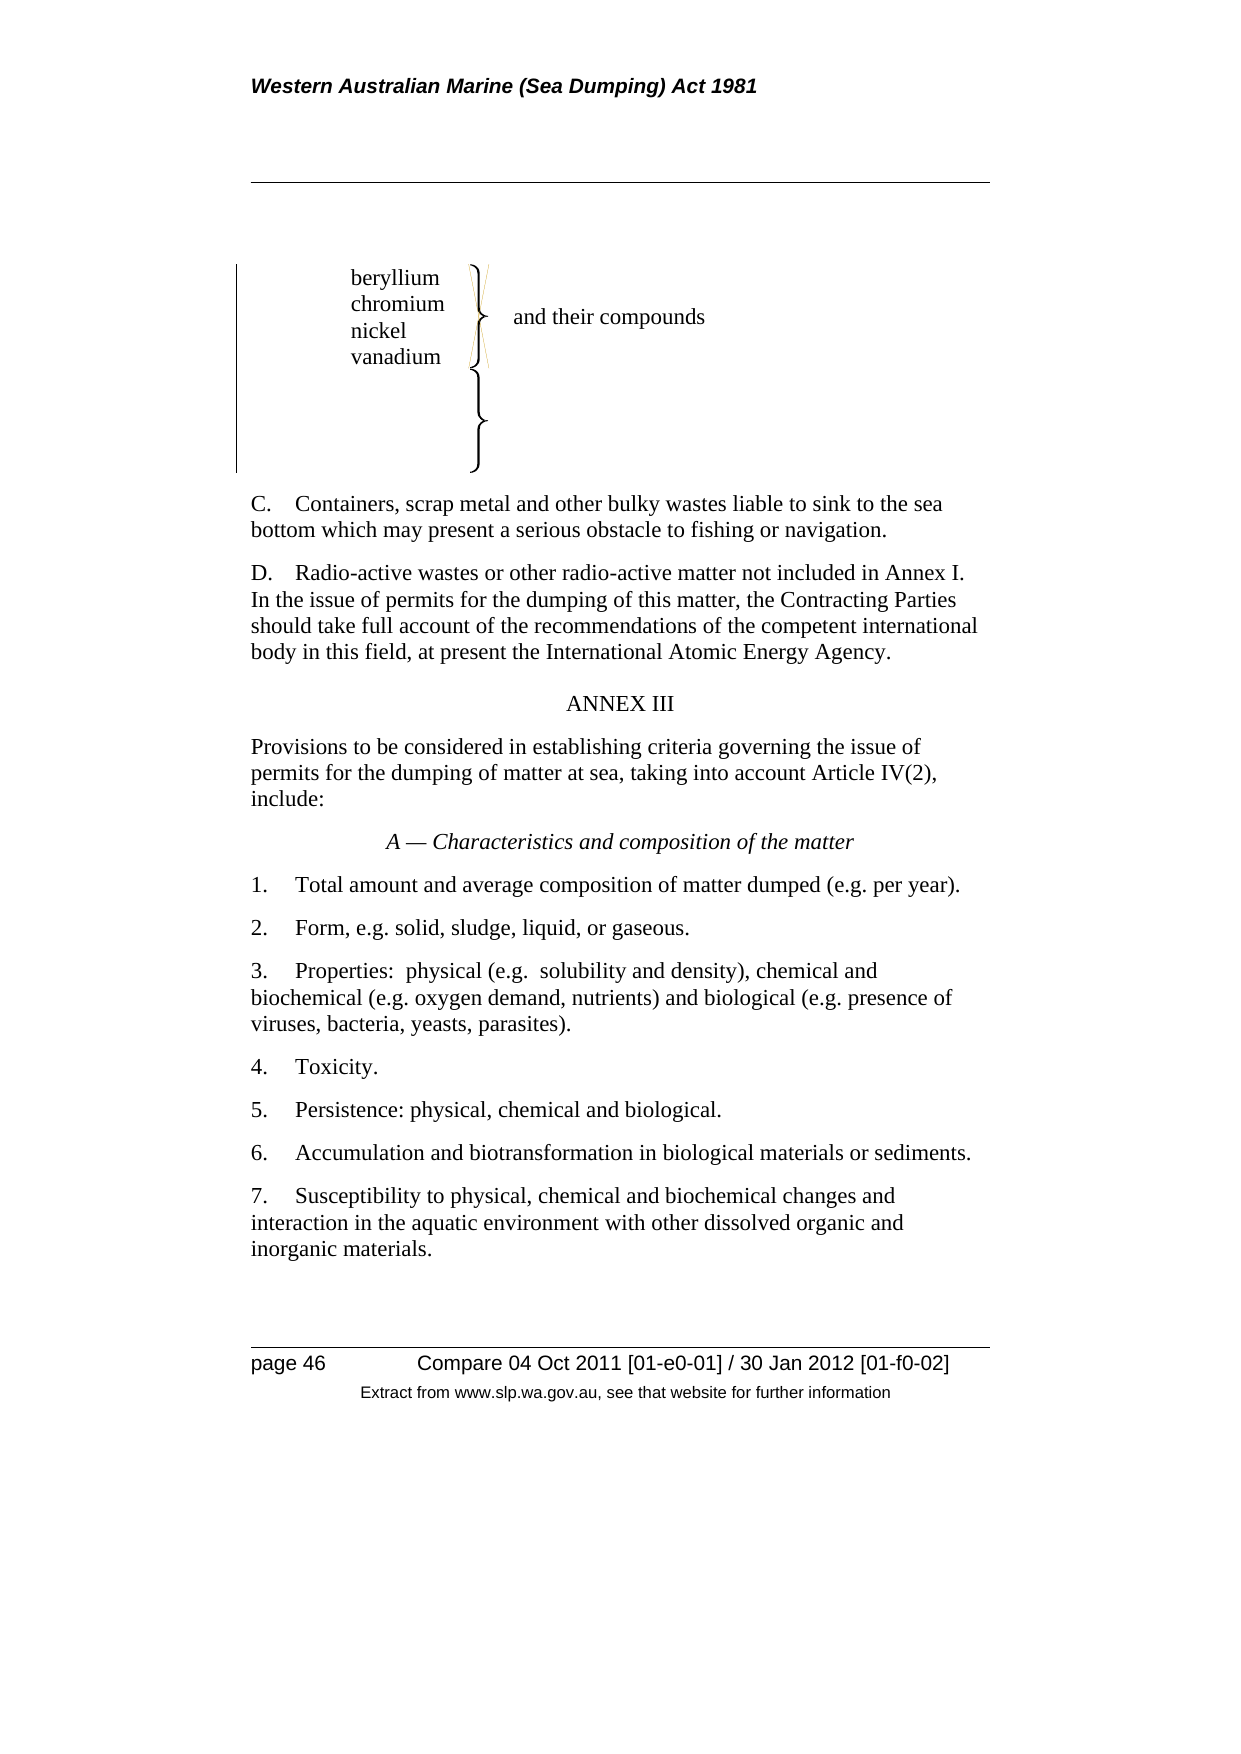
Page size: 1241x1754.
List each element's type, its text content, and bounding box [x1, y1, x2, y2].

text 5. Persistence: physical, chemical and biological. [251, 1096, 990, 1123]
subtitle A — Characteristics and composition of the matter [251, 828, 990, 855]
text 4. Toxicity. [251, 1053, 990, 1079]
table_header [458, 248, 502, 473]
table_header beryllium chromium nickel vanadium [339, 248, 457, 473]
text Provisions to be considered in establishing criteria governing the issue of permits for the dumping of matter at sea, taking into account Article IV(2), include: [251, 733, 990, 812]
text 3. Properties: physical (e.g. solubility and density), chemical and biochemical (e.g. oxygen demand, nutrients) and biological (e.g. presence of viruses, bacteria, yeasts, parasites). [251, 957, 990, 1037]
text 1. Total amount and average composition of matter dumped (e.g. per year). [251, 871, 990, 898]
text 7. Susceptibility to physical, chemical and biochemical changes and interaction in the aquatic environment with other dissolved organic and inorganic materials. [251, 1182, 990, 1261]
text 2. Form, e.g. solid, sludge, liquid, or gaseous. [251, 914, 990, 941]
table_header and their compounds [502, 248, 989, 473]
subtitle ANNEX III [251, 690, 990, 716]
text C. Containers, scrap metal and other bulky wastes liable to sink to the sea bottom which may present a serious obstacle to fishing or navigation. [251, 490, 990, 543]
text D. Radio-active wastes or other radio-active matter not included in Annex I. In the issue of permits for the dumping of this matter, the Contracting Parties should take full account of the recommendations of the competent international body in this field, at present the International Atomic Energy Agency. [251, 559, 990, 665]
text 6. Accumulation and biotransformation in biological materials or sediments. [251, 1139, 990, 1166]
